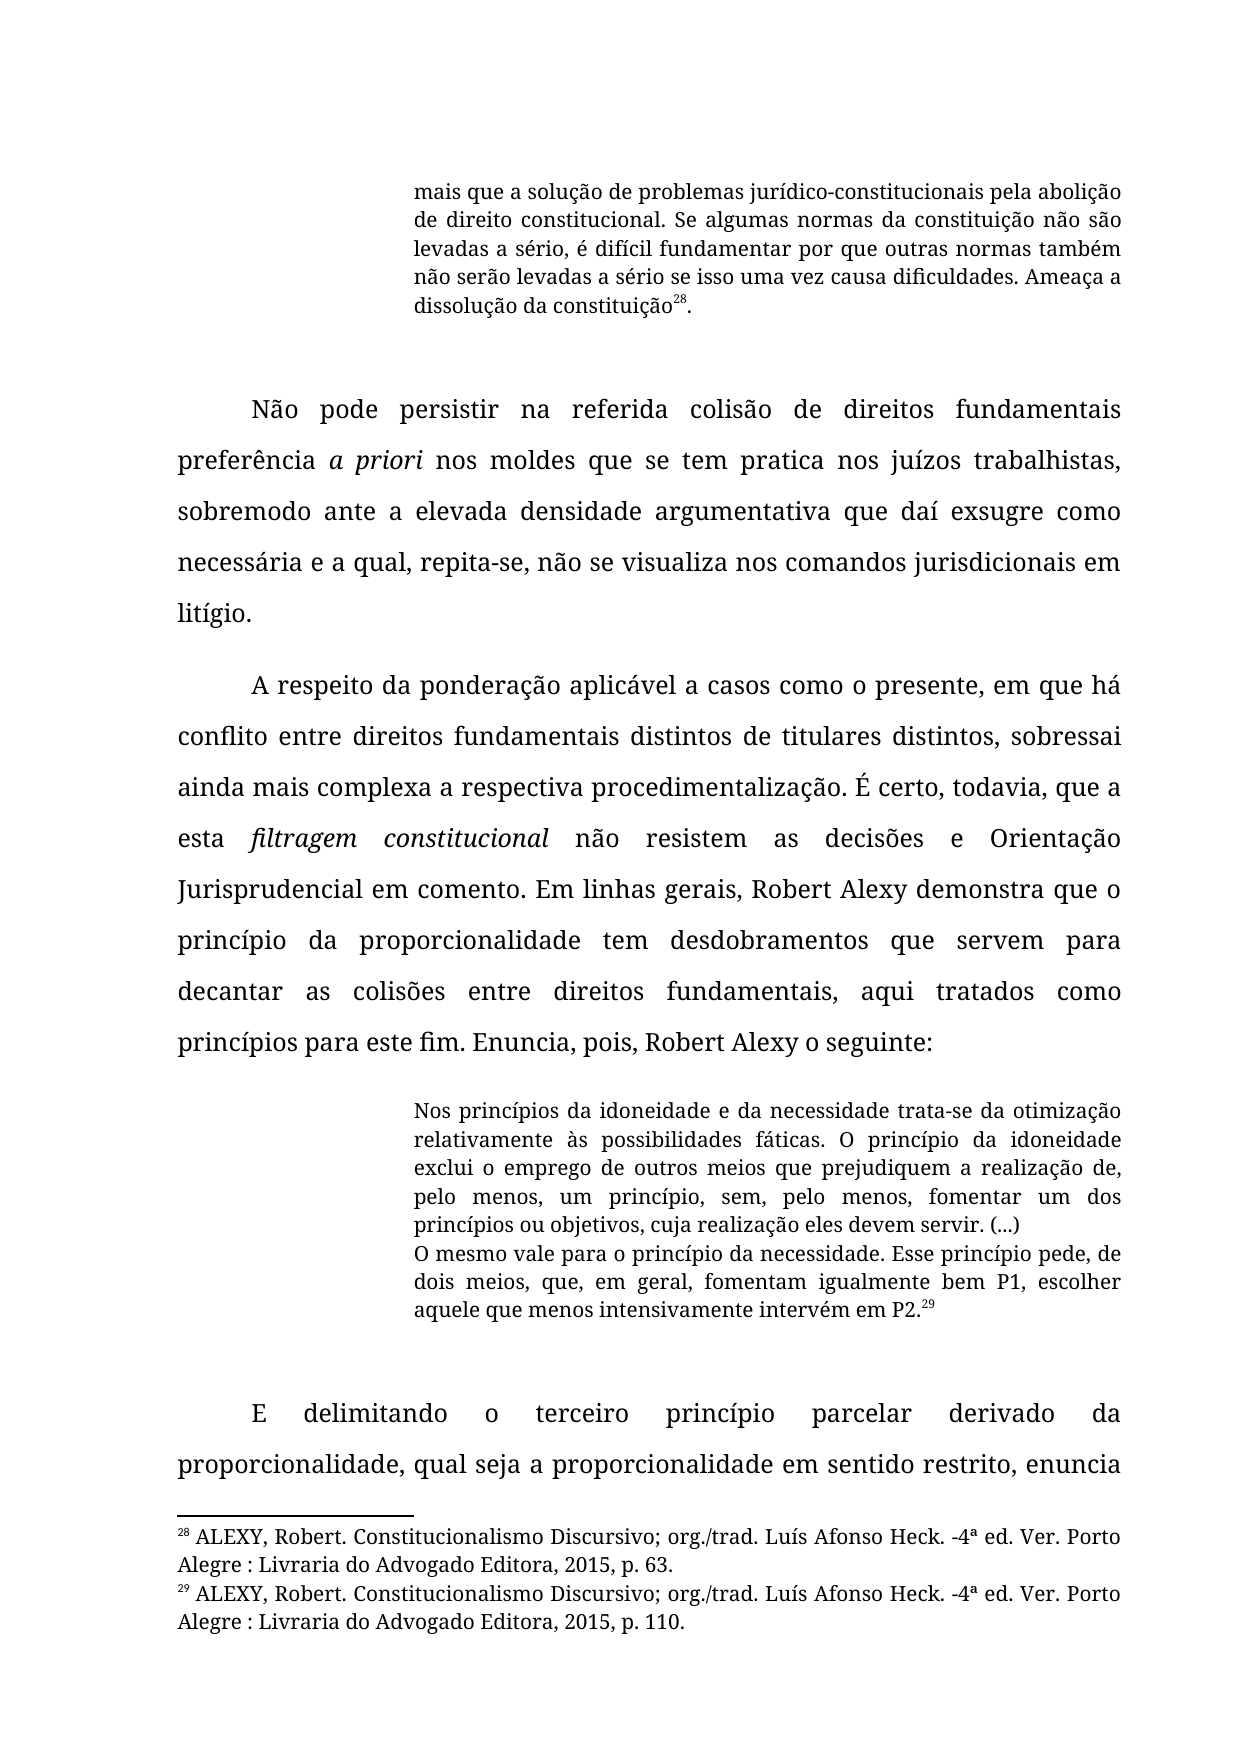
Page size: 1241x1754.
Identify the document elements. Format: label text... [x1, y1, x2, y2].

text Não pode persistir na referida colisão de direitos fundamentais preferência a priori nos moldes que se tem pratica nos juízos trabalhistas, sobremodo ante a elevada densidade argumentativa que daí exsugre como necessária e a qual, repita-se, não se visualiza nos comandos jurisdicionais em litígio. [177, 391, 1122, 629]
text O mesmo vale para o princípio da necessidade. Esse princípio pede, de dois meios, que, em geral, fomentam igualmente bem P1, escolher aquele que menos intensivamente intervém em P2. [413, 1239, 1122, 1324]
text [413, 177, 1122, 319]
text Nos princípios da idoneidade e da necessidade trata-se da otimização relativamente às possibilidades fáticas. O princípio da idoneidade exclui o emprego de outros meios que prejudiquem a realização de, pelo menos, um princípio, sem, pelo menos, fomentar um dos princípios ou objetivos, cuja realização eles devem servir. (...) [413, 1096, 1122, 1239]
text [177, 1396, 1122, 1481]
text A respeito da ponderação aplicável a casos como o presente, em que há conflito entre direitos fundamentais distintos de titulares distintos, sobressai ainda mais complexa a respectiva procedimentalização. É certo, todavia, que a esta filtragem constitucional não resistem as decisões e Orientação Jurisprudencial em comento. Em linhas gerais, Robert Alexy demonstra que o princípio da proporcionalidade tem desdobramentos que servem para decantar as colisões entre direitos fundamentais, aqui tratados como princípios para este fim. Enuncia, pois, Robert Alexy o seguinte: [177, 667, 1122, 1059]
